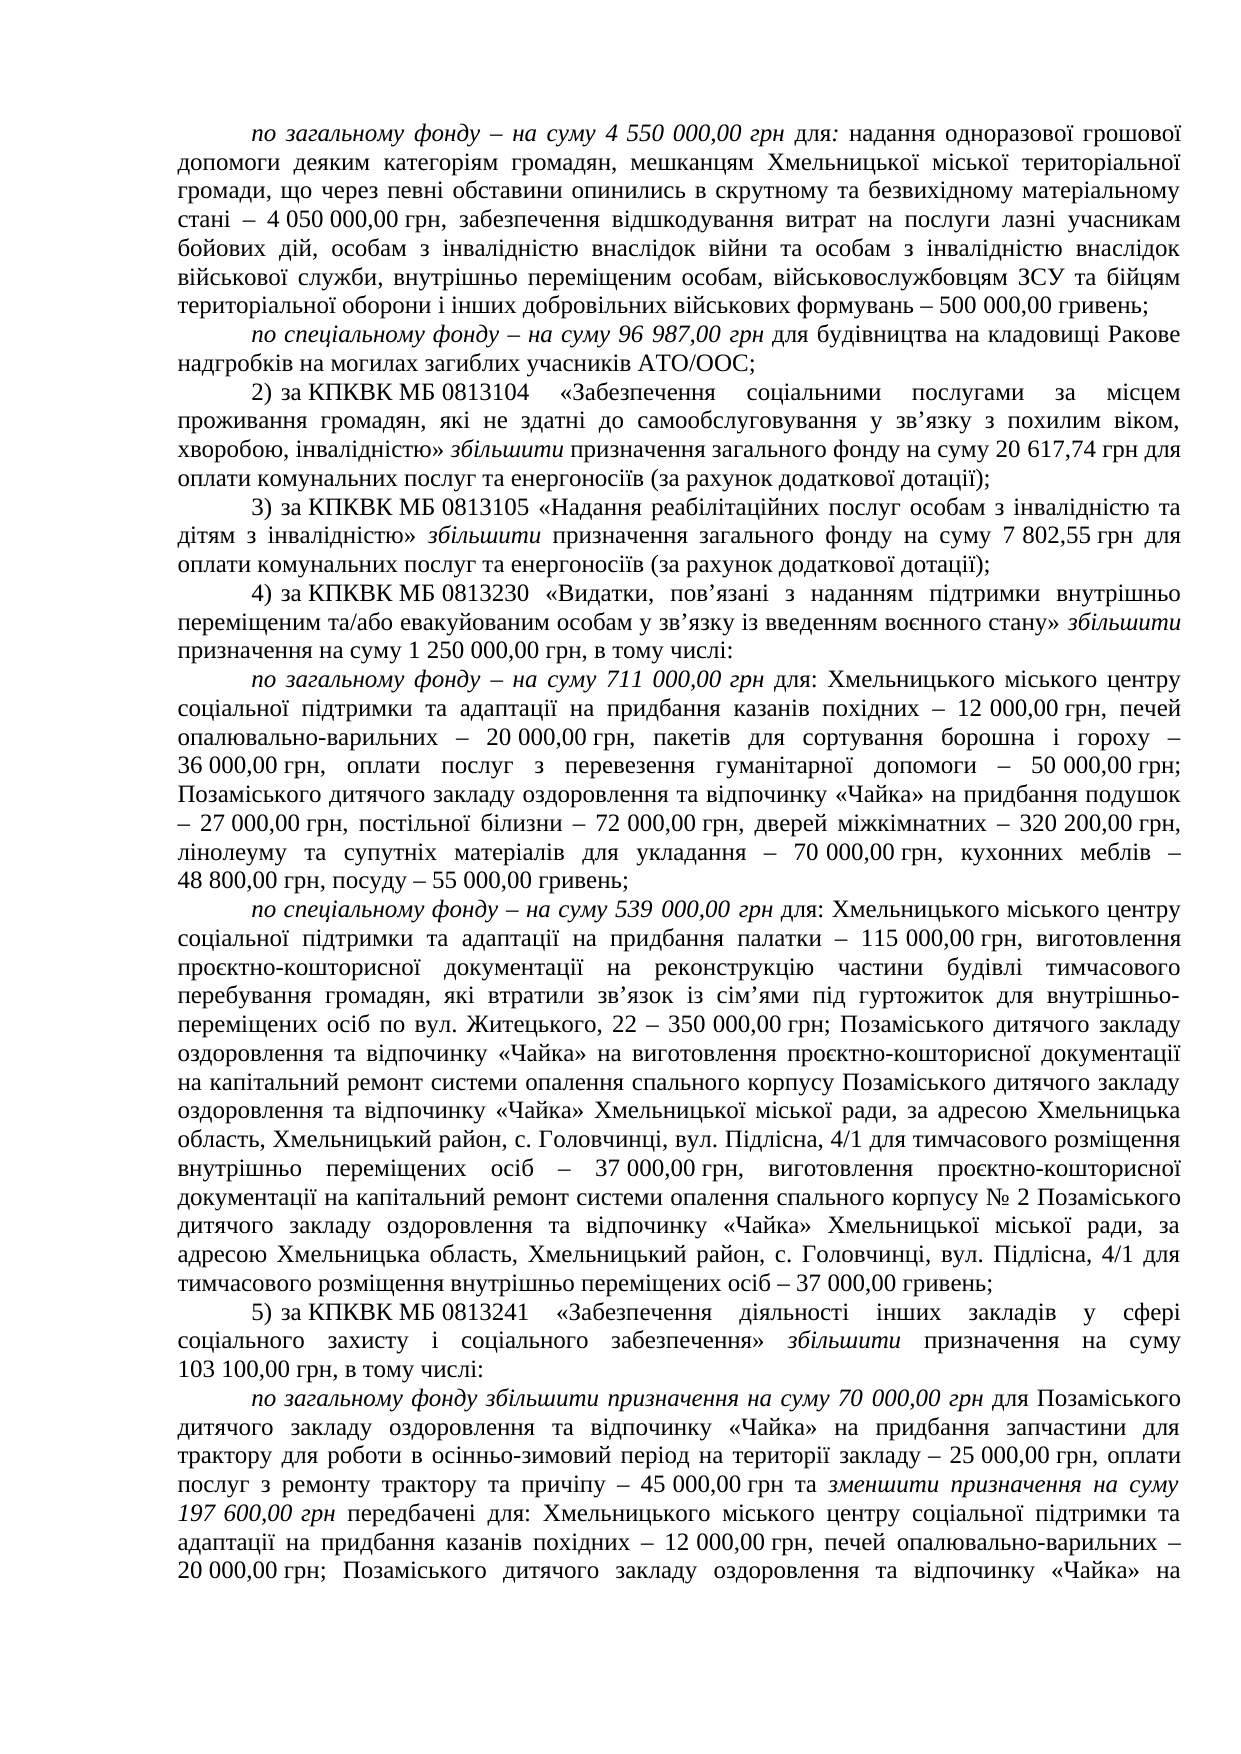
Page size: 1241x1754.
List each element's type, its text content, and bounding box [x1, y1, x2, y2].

text по спеціальному фонду – на суму 539 000,00 грн для: Хмельницького міського центру соціальної підтримки та адаптації на придбання палатки – 115 000,00 грн, виготовлення проєктно-кошторисної документації на реконструкцію частини будівлі тимчасового перебування громадян, які втратили зв’язок із сім’ями під гуртожиток для внутрішньо-переміщених осіб по вул. Житецького, 22 – 350 000,00 грн; Позаміського дитячого закладу оздоровлення та відпочинку «Чайка» на виготовлення проєктно-кошторисної документації на капітальний ремонт системи опалення спального корпусу Позаміського дитячого закладу оздоровлення та відпочинку «Чайка» Хмельницької міської ради, за адресою Хмельницька область, Хмельницький район, с. Головчинці, вул. Підлісна, 4/1 для тимчасового розміщення внутрішньо переміщених осіб – 37 000,00 грн, виготовлення проєктно-кошторисної документації на капітальний ремонт системи опалення спального корпусу № 2 Позаміського дитячого закладу оздоровлення та відпочинку «Чайка» Хмельницької міської ради, за адресою Хмельницька область, Хмельницький район, с. Головчинці, вул. Підлісна, 4/1 для тимчасового розміщення внутрішньо переміщених осіб – 37 000,00 гривень; [177, 894, 1181, 1297]
list за КПКВК МБ 0813230 «Видатки, пов’язані з наданням підтримки внутрішньо переміщеним та/або евакуйованим особам у зв’язку із введенням воєнного стану» збільшити призначення на суму 1 250 000,00 грн, в тому числі: [177, 578, 1181, 664]
list за КПКВК МБ 0813105 «Надання реабілітаційних послуг особам з інвалідністю та дітям з інвалідністю» збільшити призначення загального фонду на суму 7 802,55 грн для оплати комунальних послуг та енергоносіїв (за рахунок додаткової дотації); [177, 492, 1181, 578]
list за КПКВК МБ 0813104 «Забезпечення соціальними послугами за місцем проживання громадян, які не здатні до самообслуговування у зв’язку з похилим віком, хворобою, інвалідністю» збільшити призначення загального фонду на суму 20 617,74 грн для оплати комунальних послуг та енергоносіїв (за рахунок додаткової дотації); [177, 377, 1181, 492]
list за КПКВК МБ 0813241 «Забезпечення діяльності інших закладів у сфері соціального захисту і соціального забезпечення» збільшити призначення на суму 103 100,00 грн, в тому числі: [177, 1297, 1181, 1383]
text по загальному фонду – на суму 711 000,00 грн для: Хмельницького міського центру соціальної підтримки та адаптації на придбання казанів похідних – 12 000,00 грн, печей опалювально-варильних – 20 000,00 грн, пакетів для сортування борошна і гороху – 36 000,00 грн, оплати послуг з перевезення гуманітарної допомоги – 50 000,00 грн; Позаміського дитячого закладу оздоровлення та відпочинку «Чайка» на придбання подушок – 27 000,00 грн, постільної білизни – 72 000,00 грн, дверей міжкімнатних – 320 200,00 грн, лінолеуму та супутніх матеріалів для укладання – 70 000,00 грн, кухонних меблів – 48 800,00 грн, посуду – 55 000,00 гривень; [177, 664, 1181, 894]
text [177, 1383, 1181, 1584]
text по загальному фонду – на суму 4 550 000,00 грн для: надання одноразової грошової допомоги деяким категоріям громадян, мешканцям Хмельницької міської територіальної громади, що через певні обставини опинились в скрутному та безвихідному матеріальному стані – 4 050 000,00 грн, забезпечення відшкодування витрат на послуги лазні учасникам бойових дій, особам з інвалідністю внаслідок війни та особам з інвалідністю внаслідок військової служби, внутрішньо переміщеним особам, військовослужбовцям ЗСУ та бійцям територіальної оборони і інших добровільних військових формувань – 500 000,00 гривень; [177, 118, 1181, 319]
text по спеціальному фонду – на суму 96 987,00 грн для будівництва на кладовищі Ракове надгробків на могилах загиблих учасників АТО/ООС; [177, 319, 1181, 377]
